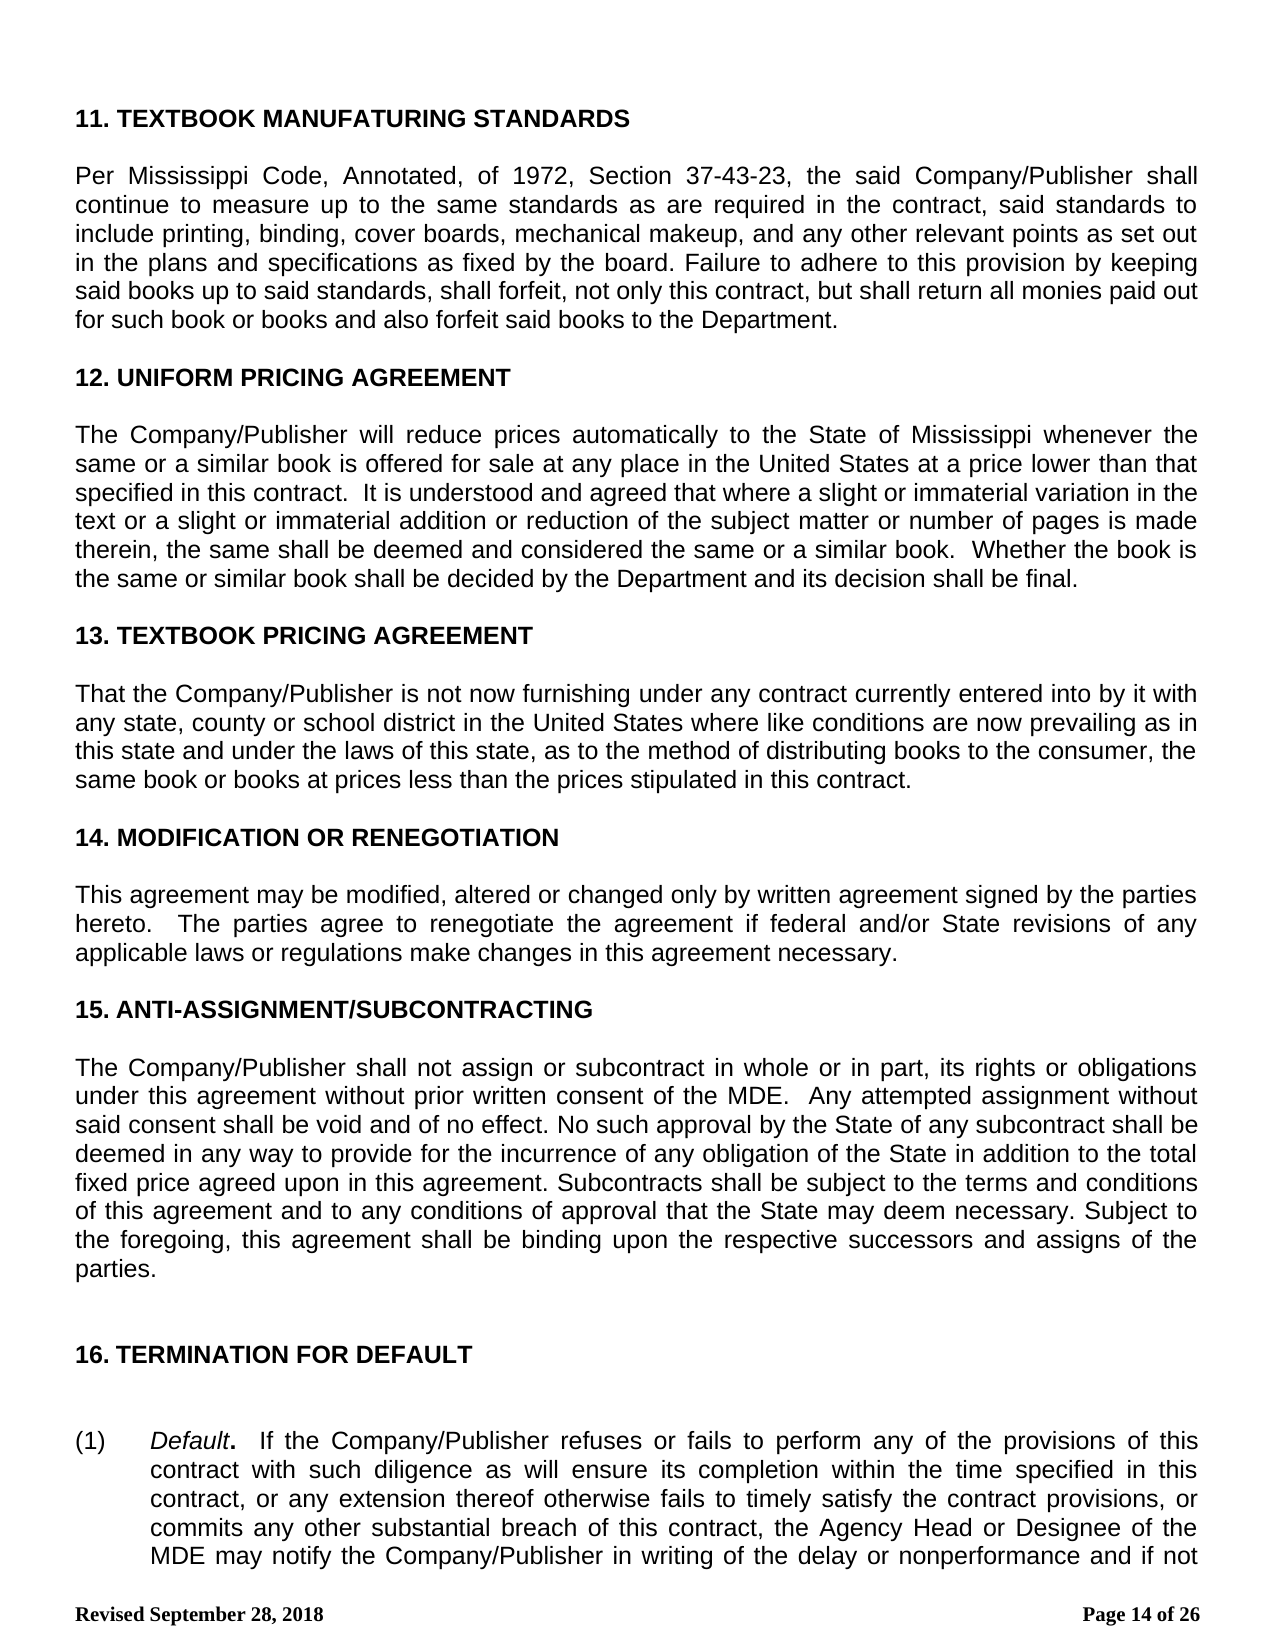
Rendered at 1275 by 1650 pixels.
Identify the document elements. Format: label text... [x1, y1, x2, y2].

text This agreement may be modified, altered or changed only by written agreement signed by the parties hereto. The parties agree to renegotiate the agreement if federal and/or State revisions of any applicable laws or regulations make changes in this agreement necessary. [75, 880, 1200, 966]
text 12. UNIFORM PRICING AGREEMENT [75, 362, 1200, 391]
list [75, 1426, 1200, 1570]
text 11. TEXTBOOK MANUFATURING STANDARDS [75, 104, 1200, 132]
text 13. TEXTBOOK PRICING AGREEMENT [75, 621, 1200, 650]
text Per Mississippi Code, Annotated, of 1972, Section 37-43-23, the said Company/Publisher shall continue to measure up to the same standards as are required in the contract, said standards to include printing, binding, cover boards, mechanical makeup, and any other relevant points as set out in the plans and specifications as fixed by the board. Failure to adhere to this provision by keeping said books up to said standards, shall forfeit, not only this contract, but shall return all monies paid out for such book or books and also forfeit said books to the Department. [75, 161, 1200, 334]
text The Company/Publisher will reduce prices automatically to the State of Mississippi whenever the same or a similar book is offered for sale at any place in the United States at a price lower than that specified in this contract. It is understood and agreed that where a slight or immaterial variation in the text or a slight or immaterial addition or reduction of the subject matter or number of pages is made therein, the same shall be deemed and considered the same or a similar book. Whether the book is the same or similar book shall be decided by the Department and its decision shall be final. [75, 420, 1200, 592]
text The Company/Publisher shall not assign or subcontract in whole or in part, its rights or obligations under this agreement without prior written consent of the MDE. Any attempted assignment without said consent shall be void and of no effect. No such approval by the State of any subcontract shall be deemed in any way to provide for the incurrence of any obligation of the State in addition to the total fixed price agreed upon in this agreement. Subcontracts shall be subject to the terms and conditions of this agreement and to any conditions of approval that the State may deem necessary. Subject to the foregoing, this agreement shall be binding upon the respective successors and assigns of the parties. [75, 1052, 1200, 1282]
text That the Company/Publisher is not now furnishing under any contract currently entered into by it with any state, county or school district in the United States where like conditions are now prevailing as in this state and under the laws of this state, as to the method of distributing books to the consumer, the same book or books at prices less than the prices stipulated in this contract. [75, 679, 1200, 794]
text 14. MODIFICATION OR RENEGOTIATION [75, 822, 1200, 851]
text 16. TERMINATION FOR DEFAULT [75, 1340, 1200, 1369]
text 15. ANTI-ASSIGNMENT/SUBCONTRACTING [75, 995, 1200, 1024]
